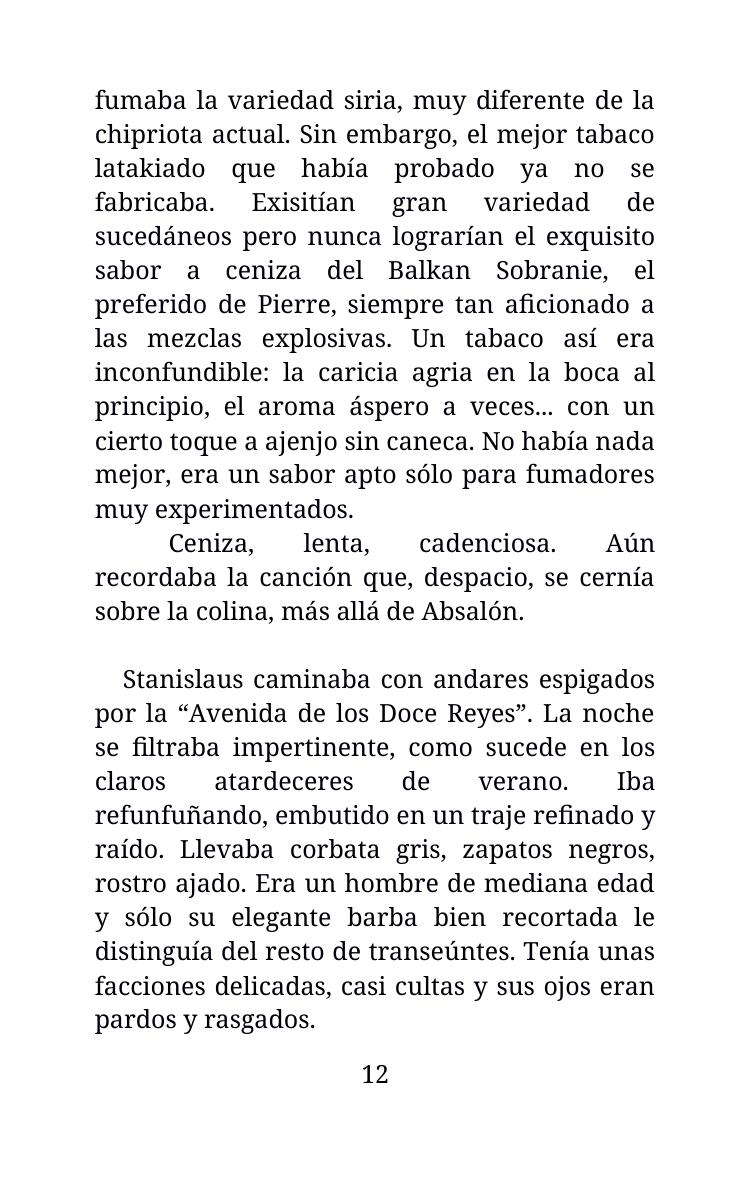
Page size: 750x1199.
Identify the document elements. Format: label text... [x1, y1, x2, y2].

text Ceniza, lenta, cadenciosa. Aún recordaba la canción que, despacio, se cernía sobre la colina, más allá de Absalón. [94, 525, 656, 627]
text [94, 82, 656, 525]
text Stanislaus caminaba con andares espigados por la “Avenida de los Doce Reyes”. La noche se filtraba impertinente, como sucede en los claros atardeceres de verano. Iba refunfuñando, embutido en un traje refinado y raído. Llevaba corbata gris, zapatos negros, rostro ajado. Era un hombre de mediana edad y sólo su elegante barba bien recortada le distinguía del resto de transeúntes. Tenía unas facciones delicadas, casi cultas y sus ojos eran pardos y rasgados. [94, 662, 656, 1036]
